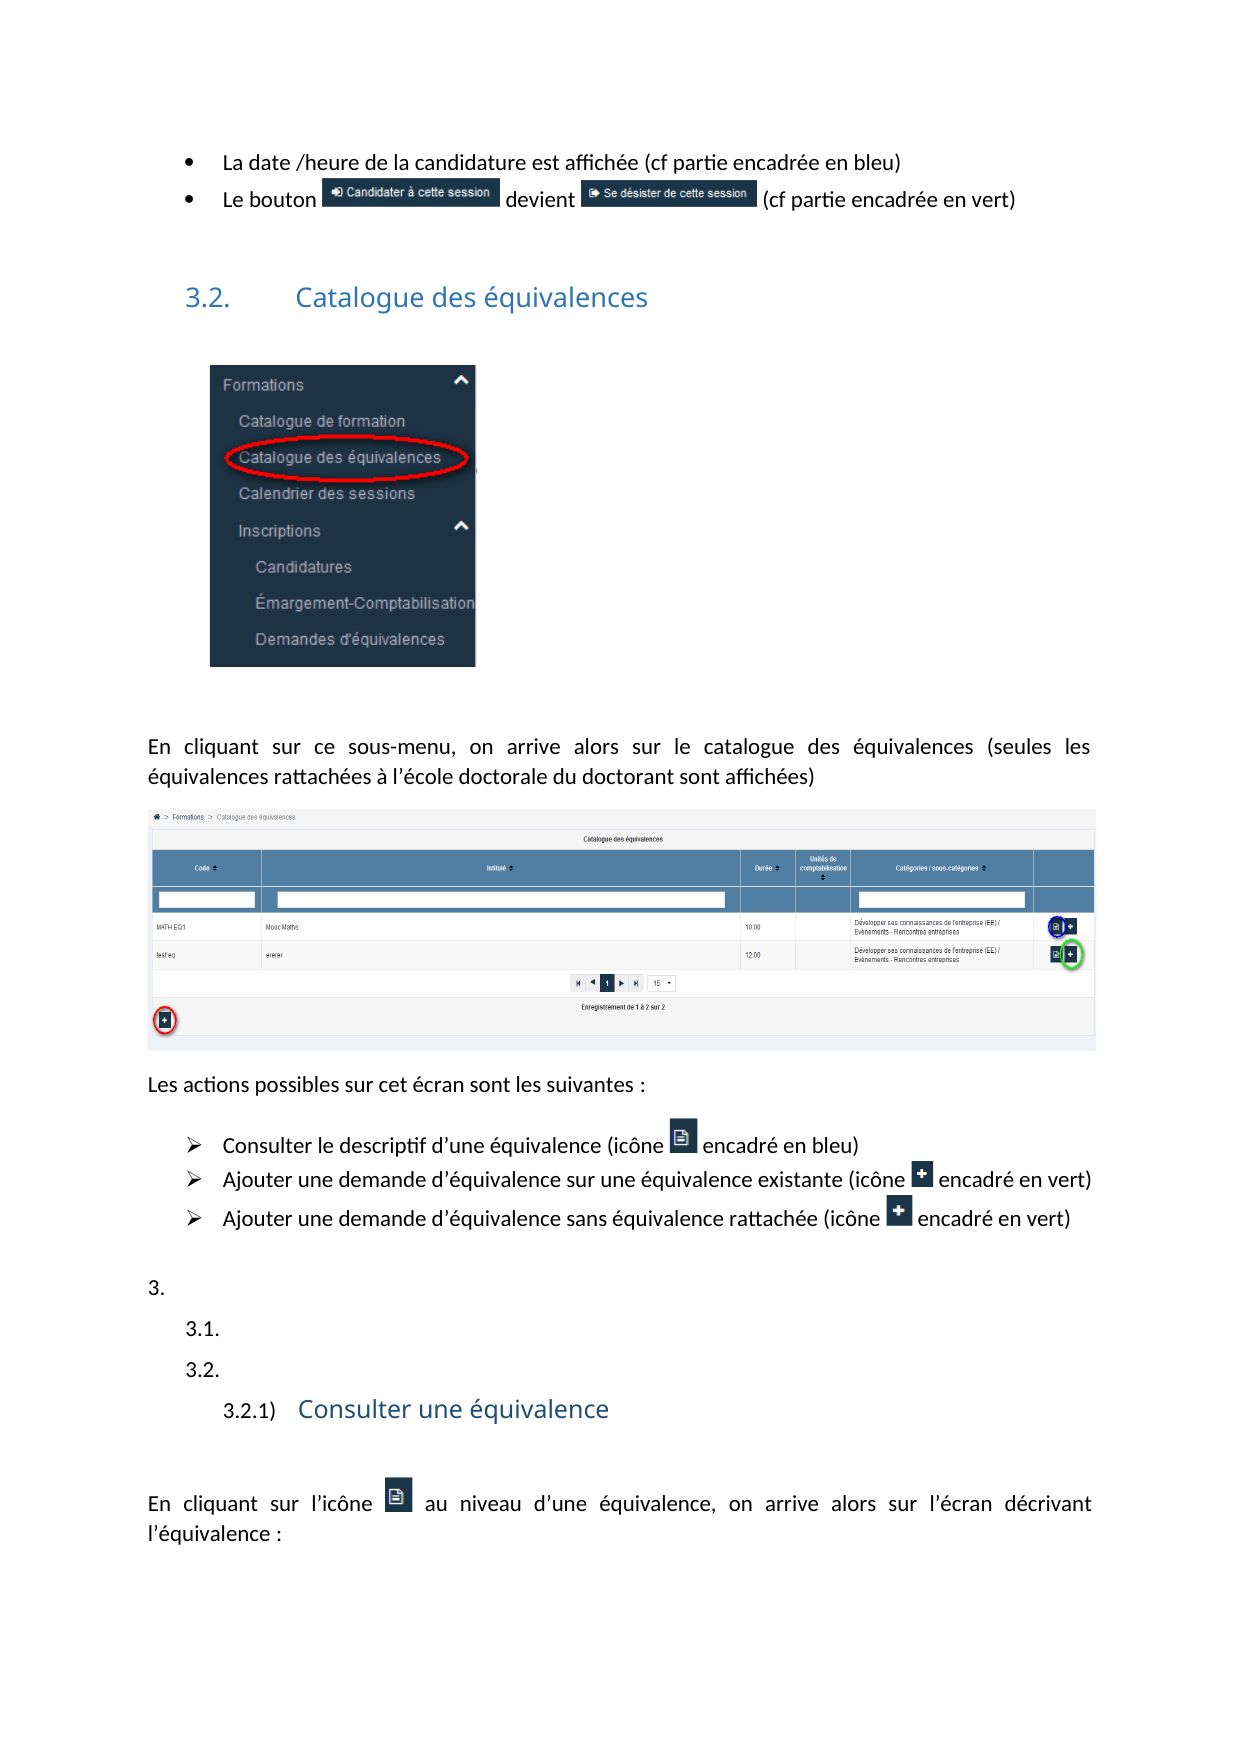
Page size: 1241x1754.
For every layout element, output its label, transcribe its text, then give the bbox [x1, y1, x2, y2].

picture [886, 1195, 913, 1227]
picture [385, 1475, 413, 1512]
picture [669, 1116, 698, 1153]
picture [911, 1161, 934, 1188]
list Consulter le descriptif d’une équivalence (icône encadré en bleu) [185, 1117, 1093, 1159]
subtitle Catalogue des équivalences [185, 279, 1093, 316]
list Ajouter une demande d’équivalence sans équivalence rattachée (icône encadré en vert) [185, 1195, 1093, 1232]
subtitle Consulter une équivalence [223, 1391, 1093, 1426]
text En cliquant sur ce sous-menu, on arrive alors sur le catalogue des équivalences (seules les équivalences rattachées à l’école doctorale du doctorant sont affichées) [148, 732, 1093, 791]
picture [147, 809, 1097, 1051]
text En cliquant sur l’icône au niveau d’une équivalence, on arrive alors sur l’écran décrivant l’équivalence : [148, 1475, 1093, 1547]
text Les actions possibles sur cet écran sont les suivantes : [148, 1070, 1093, 1098]
picture [580, 179, 757, 208]
picture [322, 177, 500, 208]
list La date /heure de la candidature est affichée (cf partie encadrée en bleu) [185, 148, 1093, 176]
list Ajouter une demande d’équivalence sur une équivalence existante (icône encadré en vert) [185, 1161, 1093, 1193]
picture [209, 365, 478, 667]
